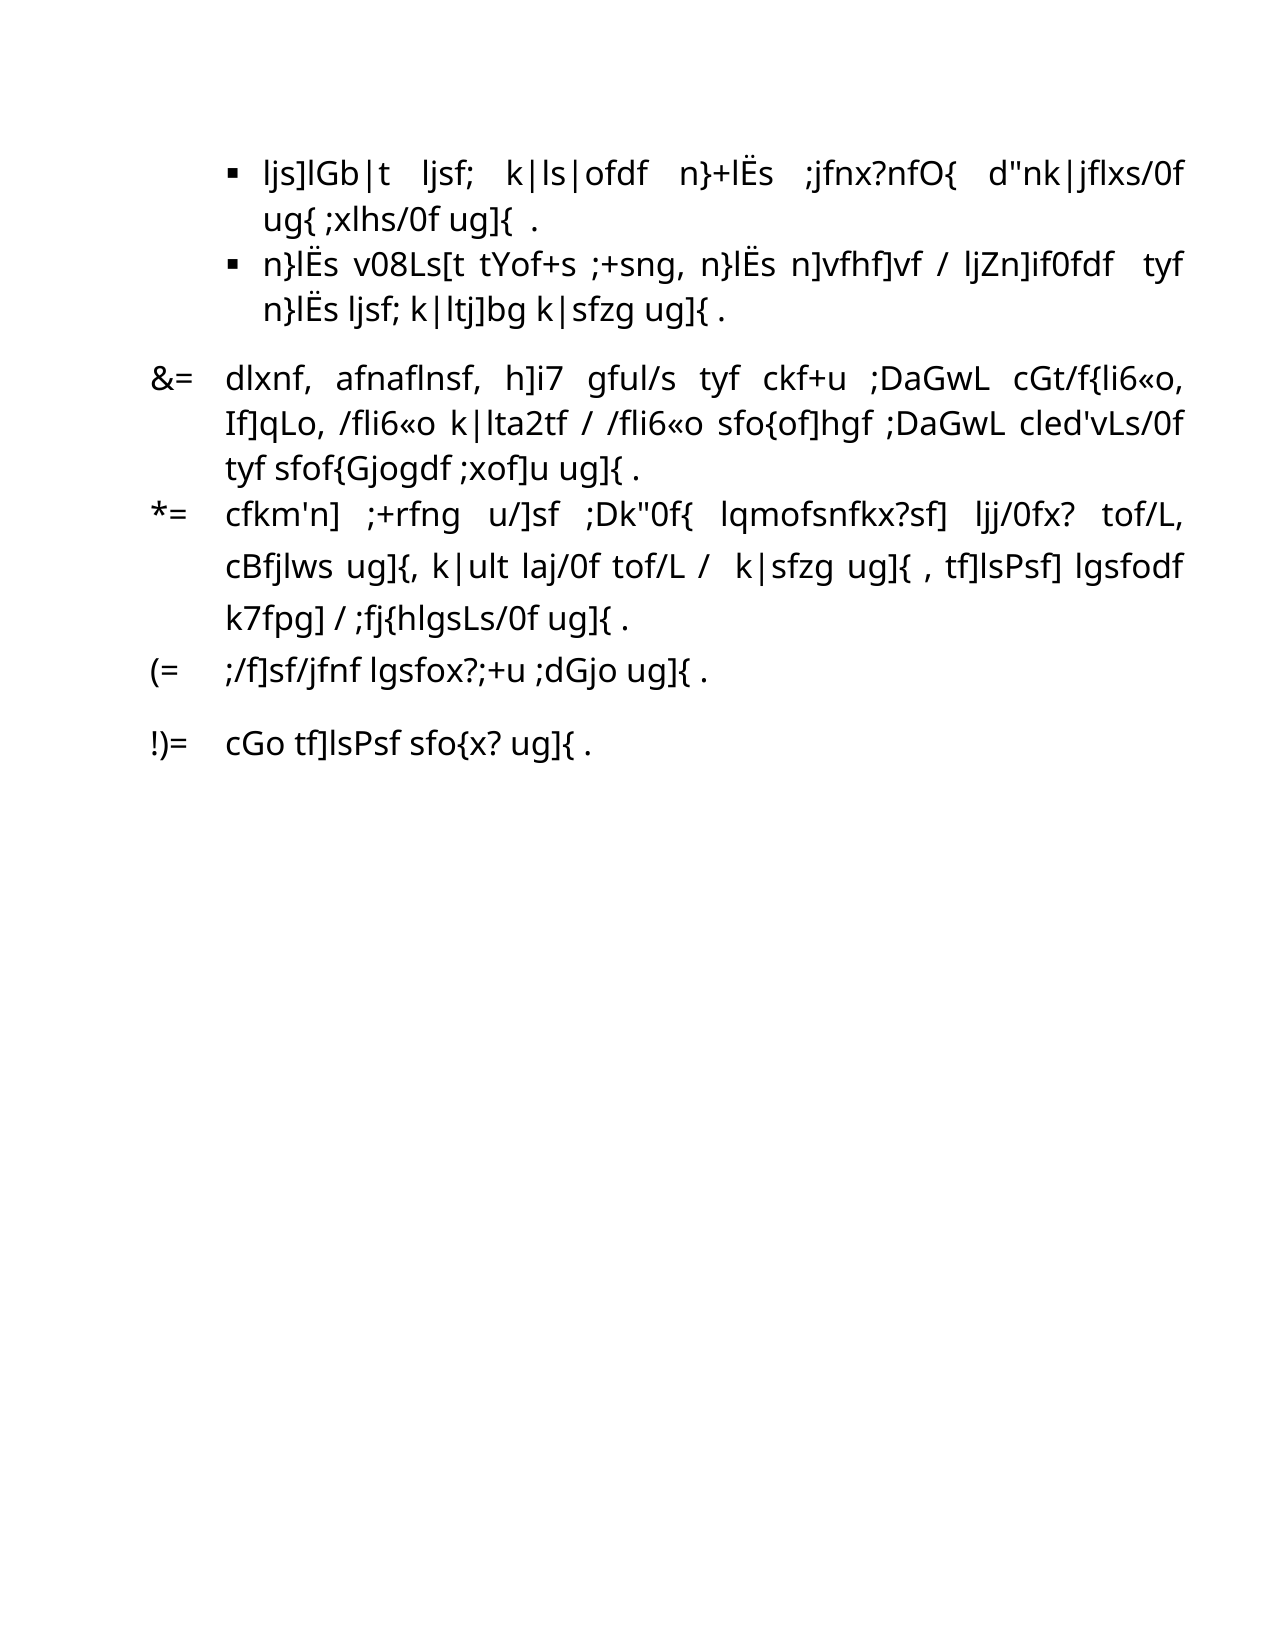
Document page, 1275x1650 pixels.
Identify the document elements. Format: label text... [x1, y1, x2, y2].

text &= dlxnf, afnaflnsf, h]i7 gful/s tyf ckf+u ;DaGwL cGt/f{li6«o, If]qLo, /fli6«o k|lta2tf / /fli6«o sfo{of]hgf ;DaGwL cled'vLs/0f tyf sfof{Gjogdf ;xof]u ug]{ . [150, 354, 1185, 491]
list (= ;/f]sf/jfnf lgsfox?;+u ;dGjo ug]{ . [150, 647, 1185, 693]
text *= cfkm'n] ;+rfng u/]sf ;Dk"0f{ lqmofsnfkx?sf] ljj/0fx? tof/L, cBfjlws ug]{, k|ult laj/0f tof/L / k|sfzg ug]{ , tf]lsPsf] lgsfodf k7fpg] / ;fj{hlgsLs/0f ug]{ . [150, 491, 1185, 640]
list ljs]lGb|t ljsf; k|ls|ofdf n}+lËs ;jfnx?nfO{ d"nk|jflxs/0f ug{ ;xlhs/0f ug]{ . [225, 150, 1185, 241]
text !)= cGo tf]lsPsf sfo{x? ug]{ . [150, 720, 1185, 766]
list n}lËs v08Ls[t tYof+s ;+sng, n}lËs n]vfhf]vf / ljZn]if0fdf tyf n}lËs ljsf; k|ltj]bg k|sfzg ug]{ . [225, 241, 1185, 332]
